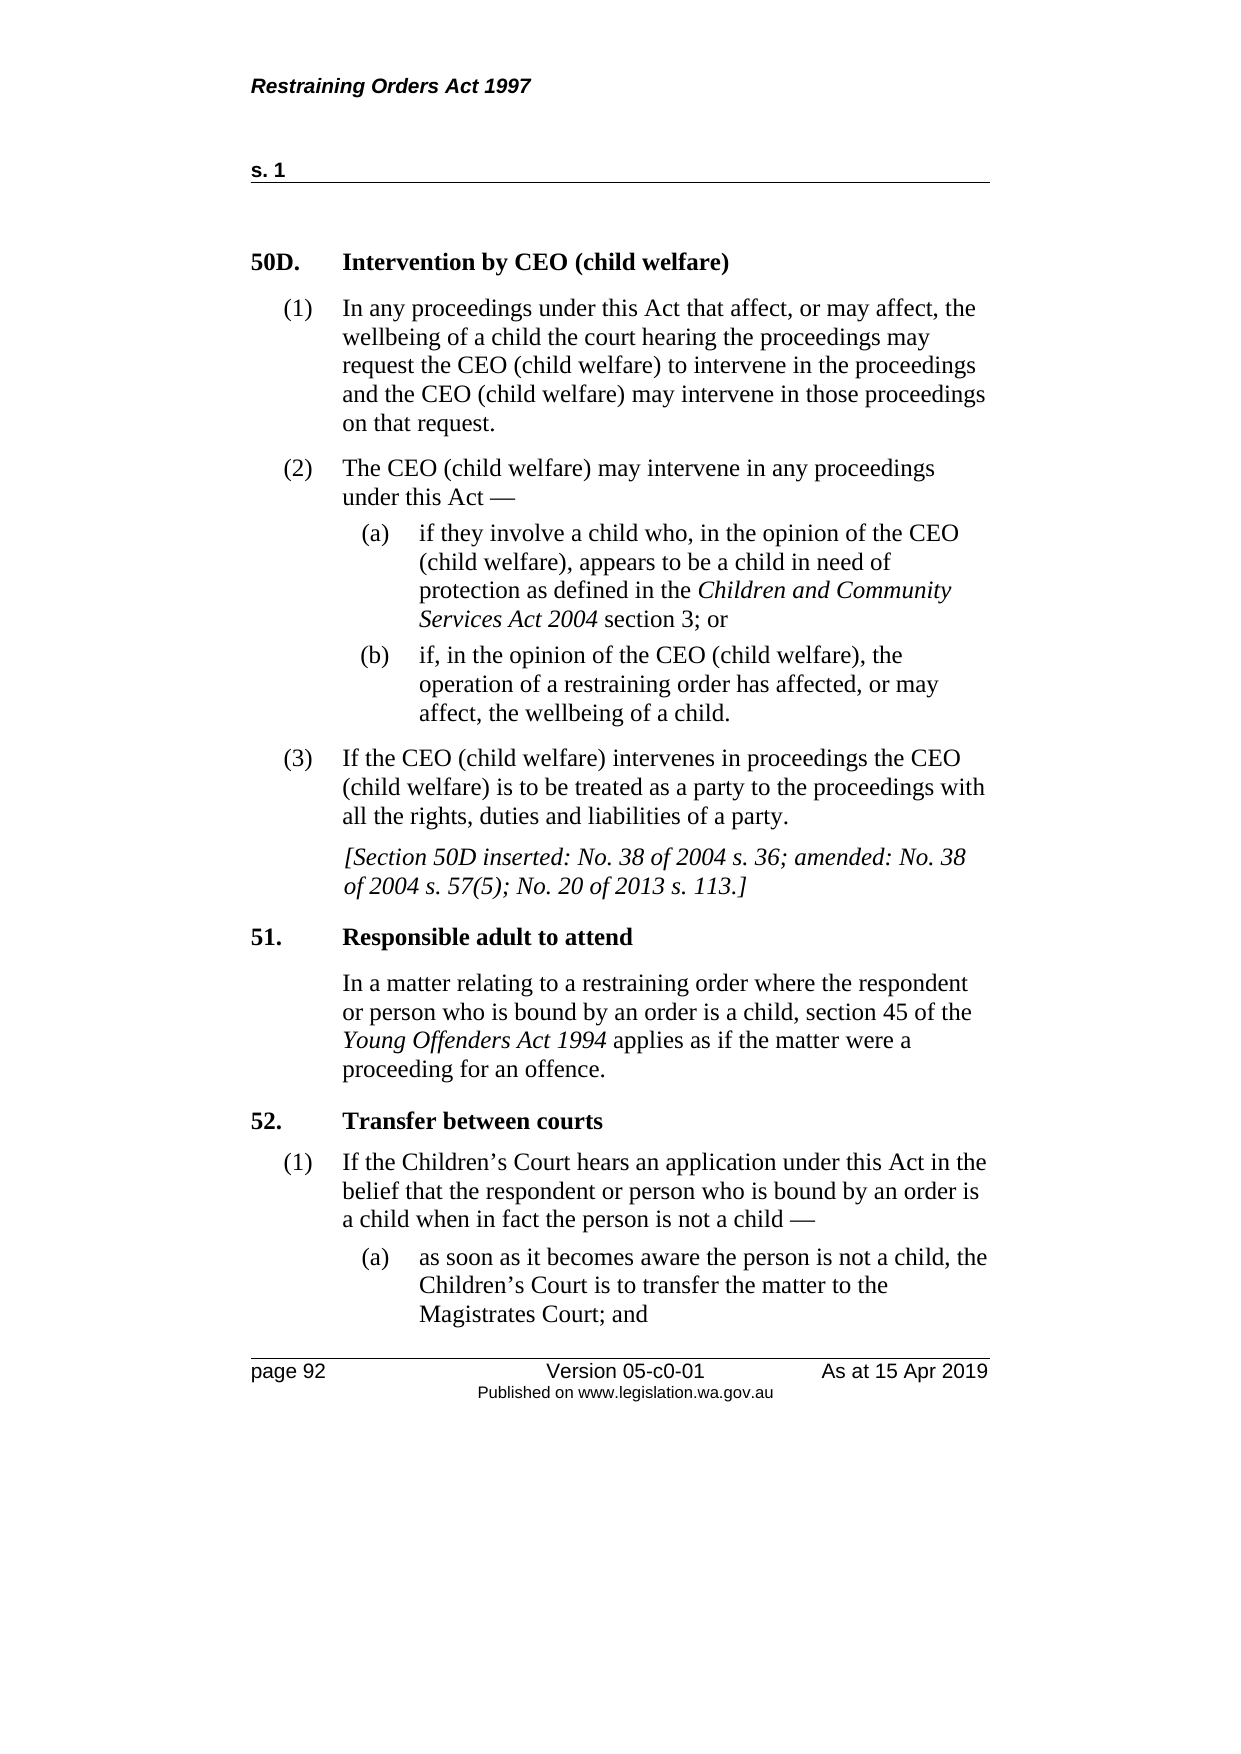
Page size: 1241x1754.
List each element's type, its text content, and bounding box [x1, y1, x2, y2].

subtitle 50D. Intervention by CEO (child welfare) [251, 247, 990, 276]
subtitle 51. Responsible adult to attend [251, 922, 990, 951]
text [Section 50D inserted: No. 38 of 2004 s. 36; amended: No. 38 of 2004 s. 57(5); No. 20 of 2013 s. 113.] [251, 842, 990, 899]
text In a matter relating to a restraining order where the respondent or person who is bound by an order is a child, section 45 of the Young Offenders Act 1994 applies as if the matter were a proceeding for an offence. [251, 968, 990, 1083]
text (1) If the Children’s Court hears an application under this Act in the belief that the respondent or person who is bound by an order is a child when in fact the person is not a child — [251, 1147, 990, 1233]
text (a) as soon as it becomes aware the person is not a child, the Children’s Court is to transfer the matter to the Magistrates Court; and [251, 1242, 990, 1328]
text (1) In any proceedings under this Act that affect, or may affect, the wellbeing of a child the court hearing the proceedings may request the CEO (child welfare) to intervene in the proceedings and the CEO (child welfare) may intervene in those proceedings on that request. [251, 293, 990, 437]
text (b) if, in the opinion of the CEO (child welfare), the operation of a restraining order has affected, or may affect, the wellbeing of a child. [251, 640, 990, 727]
text (a) if they involve a child who, in the opinion of the CEO (child welfare), appears to be a child in need of protection as defined in the Children and Community Services Act 2004 section 3; or [251, 518, 990, 633]
text (2) The CEO (child welfare) may intervene in any proceedings under this Act — [251, 453, 990, 511]
subtitle 52. Transfer between courts [251, 1106, 990, 1134]
text (3) If the CEO (child welfare) intervenes in proceedings the CEO (child welfare) is to be treated as a party to the proceedings with all the rights, duties and liabilities of a party. [251, 743, 990, 829]
